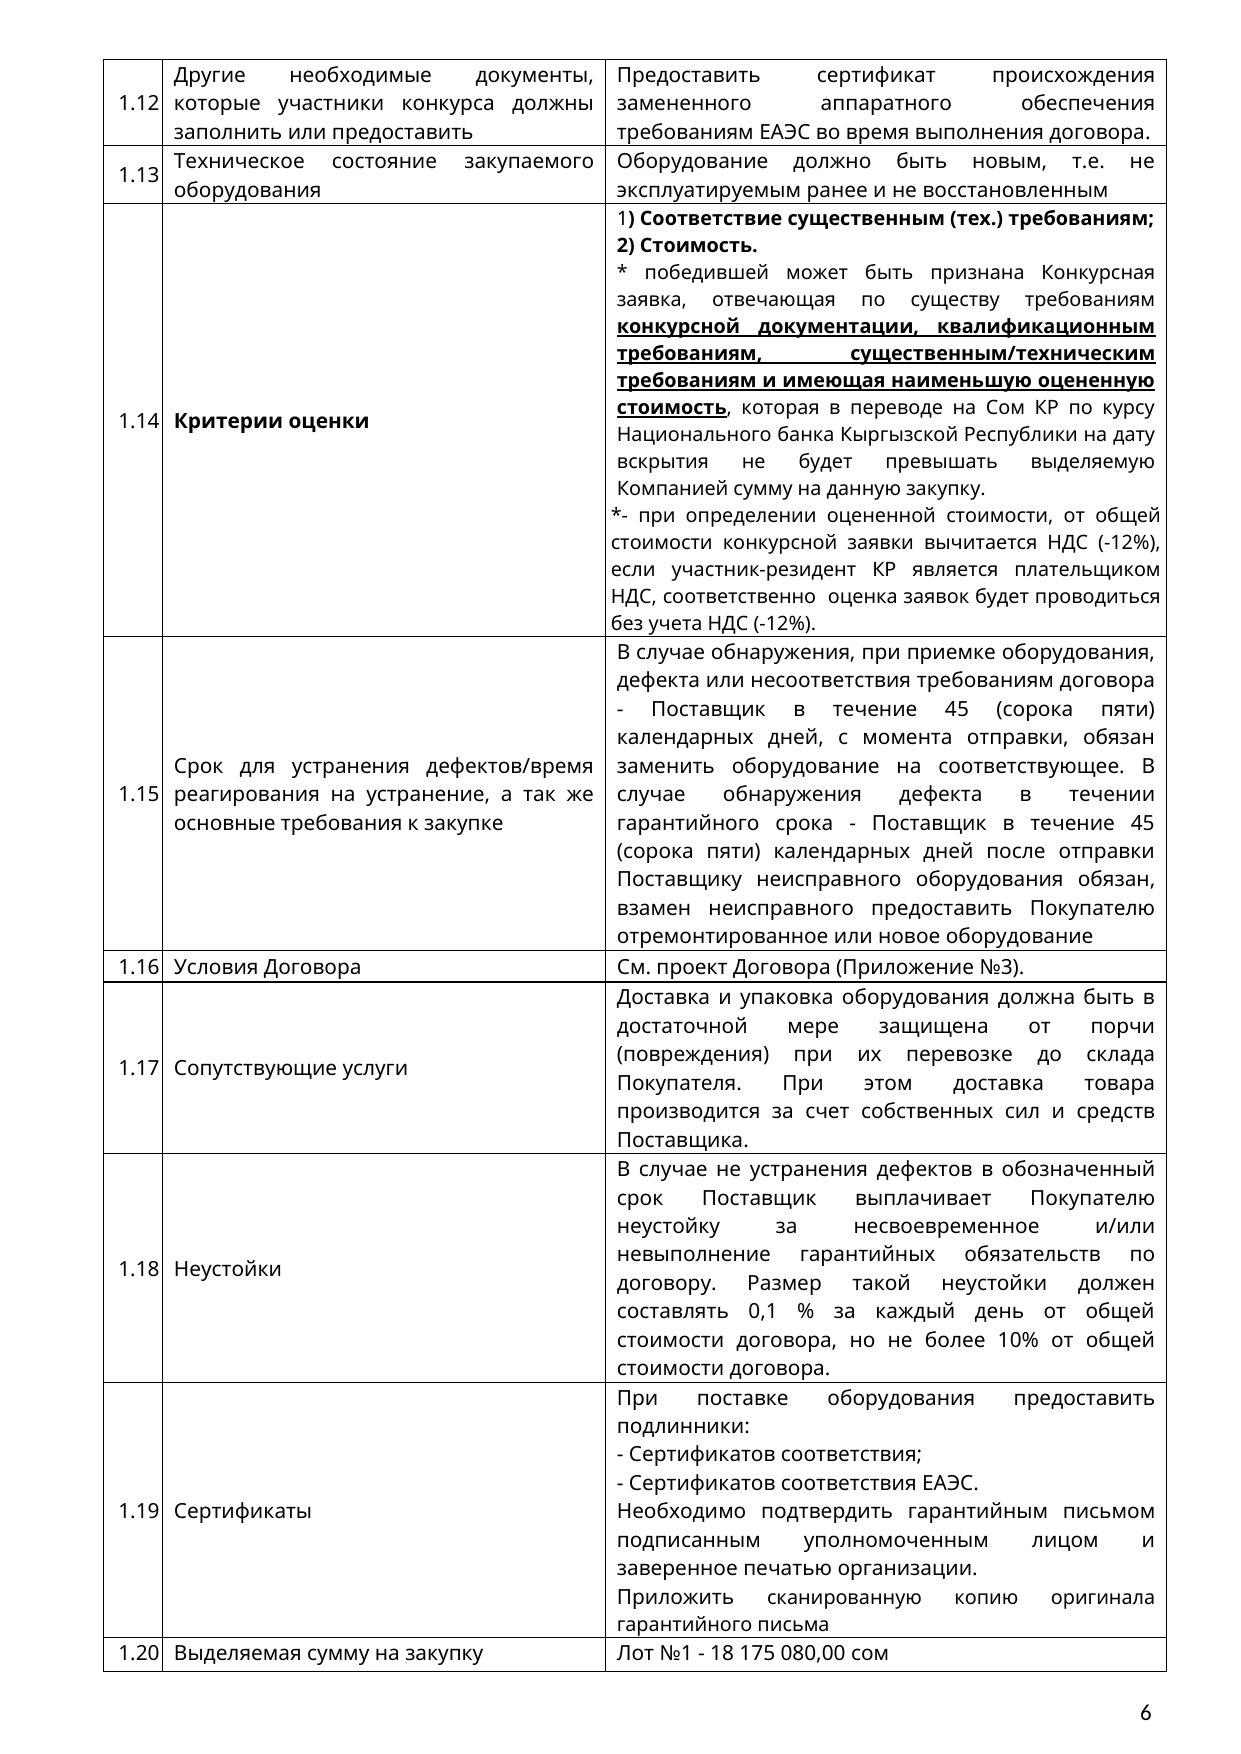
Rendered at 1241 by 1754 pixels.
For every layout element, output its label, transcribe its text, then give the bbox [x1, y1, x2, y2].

table_cell Неустойки [163, 1154, 605, 1382]
table_cell Другие необходимые документы, которые участники конкурса должны заполнить или предоставить [163, 60, 605, 145]
table_cell Оборудование должно быть новым, т.е. не эксплуатируемым ранее и не восстановленным [606, 146, 1166, 203]
table_cell Предоставить сертификат происхождения замененного аппаратного обеспечения требованиям ЕАЭС во время выполнения договора. [606, 60, 1166, 145]
table_cell 1.17 [104, 983, 162, 1153]
table_cell Сертификаты [163, 1383, 605, 1637]
table_cell Условия Договора [163, 951, 605, 981]
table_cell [163, 1638, 605, 1671]
table_cell Доставка и упаковка оборудования должна быть в достаточной мере защищена от порчи (повреждения) при их перевозке до склада Покупателя. При этом доставка товара производится за счет собственных сил и средств Поставщика. [606, 983, 1166, 1153]
table_cell В случае не устранения дефектов в обозначенный срок Поставщик выплачивает Покупателю неустойку за несвоевременное и/или невыполнение гарантийных обязательств по договору. Размер такой неустойки должен составлять 0,1 % за каждый день от общей стоимости договора, но не более 10% от общей стоимости договора. [606, 1154, 1166, 1382]
table_cell В случае обнаружения, при приемке оборудования, дефекта или несоответствия требованиям договора - Поставщик в течение 45 (сорока пяти) календарных дней, с момента отправки, обязан заменить оборудование на соответствующее. В случае обнаружения дефекта в течении гарантийного срока - Поставщик в течение 45 (сорока пяти) календарных дней после отправки Поставщику неисправного оборудования обязан, взамен неисправного предоставить Покупателю отремонтированное или новое оборудование [606, 637, 1166, 950]
table_cell 1) Соответствие существенным (тех.) требованиям; 2) Стоимость. * победившей может быть признана Конкурсная заявка, отвечающая по существу требованиям конкурсной документации, квалификационным требованиям, существенным/техническим требованиям и имеющая наименьшую оцененную стоимость, которая в переводе на Сом КР по курсу Национального банка Кыргызской Республики на дату вскрытия не будет превышать выделяемую Компанией сумму на данную закупку. *- при определении оцененной стоимости, от общей стоимости конкурсной заявки вычитается НДС (-12%), если участник-резидент КР является плательщиком НДС, соответственно оценка заявок будет проводиться без учета НДС (-12%). [606, 204, 1166, 636]
table_cell 1.14 [104, 204, 162, 636]
table_cell 1.19 [104, 1383, 162, 1637]
table_cell Техническое состояние закупаемого оборудования [163, 146, 605, 203]
table_cell Критерии оценки [163, 204, 605, 636]
table_cell Срок для устранения дефектов/время реагирования на устранение, а так же основные требования к закупке [163, 637, 605, 950]
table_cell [606, 1638, 1166, 1671]
table_cell При поставке оборудования предоставить подлинники: - Сертификатов соответствия; - Сертификатов соответствия ЕАЭС. Необходимо подтвердить гарантийным письмом подписанным уполномоченным лицом и заверенное печатью организации. Приложить сканированную копию оригинала гарантийного письма [606, 1383, 1166, 1637]
table_cell Сопутствующие услуги [163, 983, 605, 1153]
table_cell 1.13 [104, 146, 162, 203]
table_cell 1.16 [104, 951, 162, 981]
table_cell 1.12 [104, 60, 162, 145]
table_cell См. проект Договора (Приложение №3). [606, 951, 1166, 981]
table_cell 1.18 [104, 1154, 162, 1382]
table_cell 1.15 [104, 637, 162, 950]
table_cell 1.20 [104, 1638, 162, 1671]
